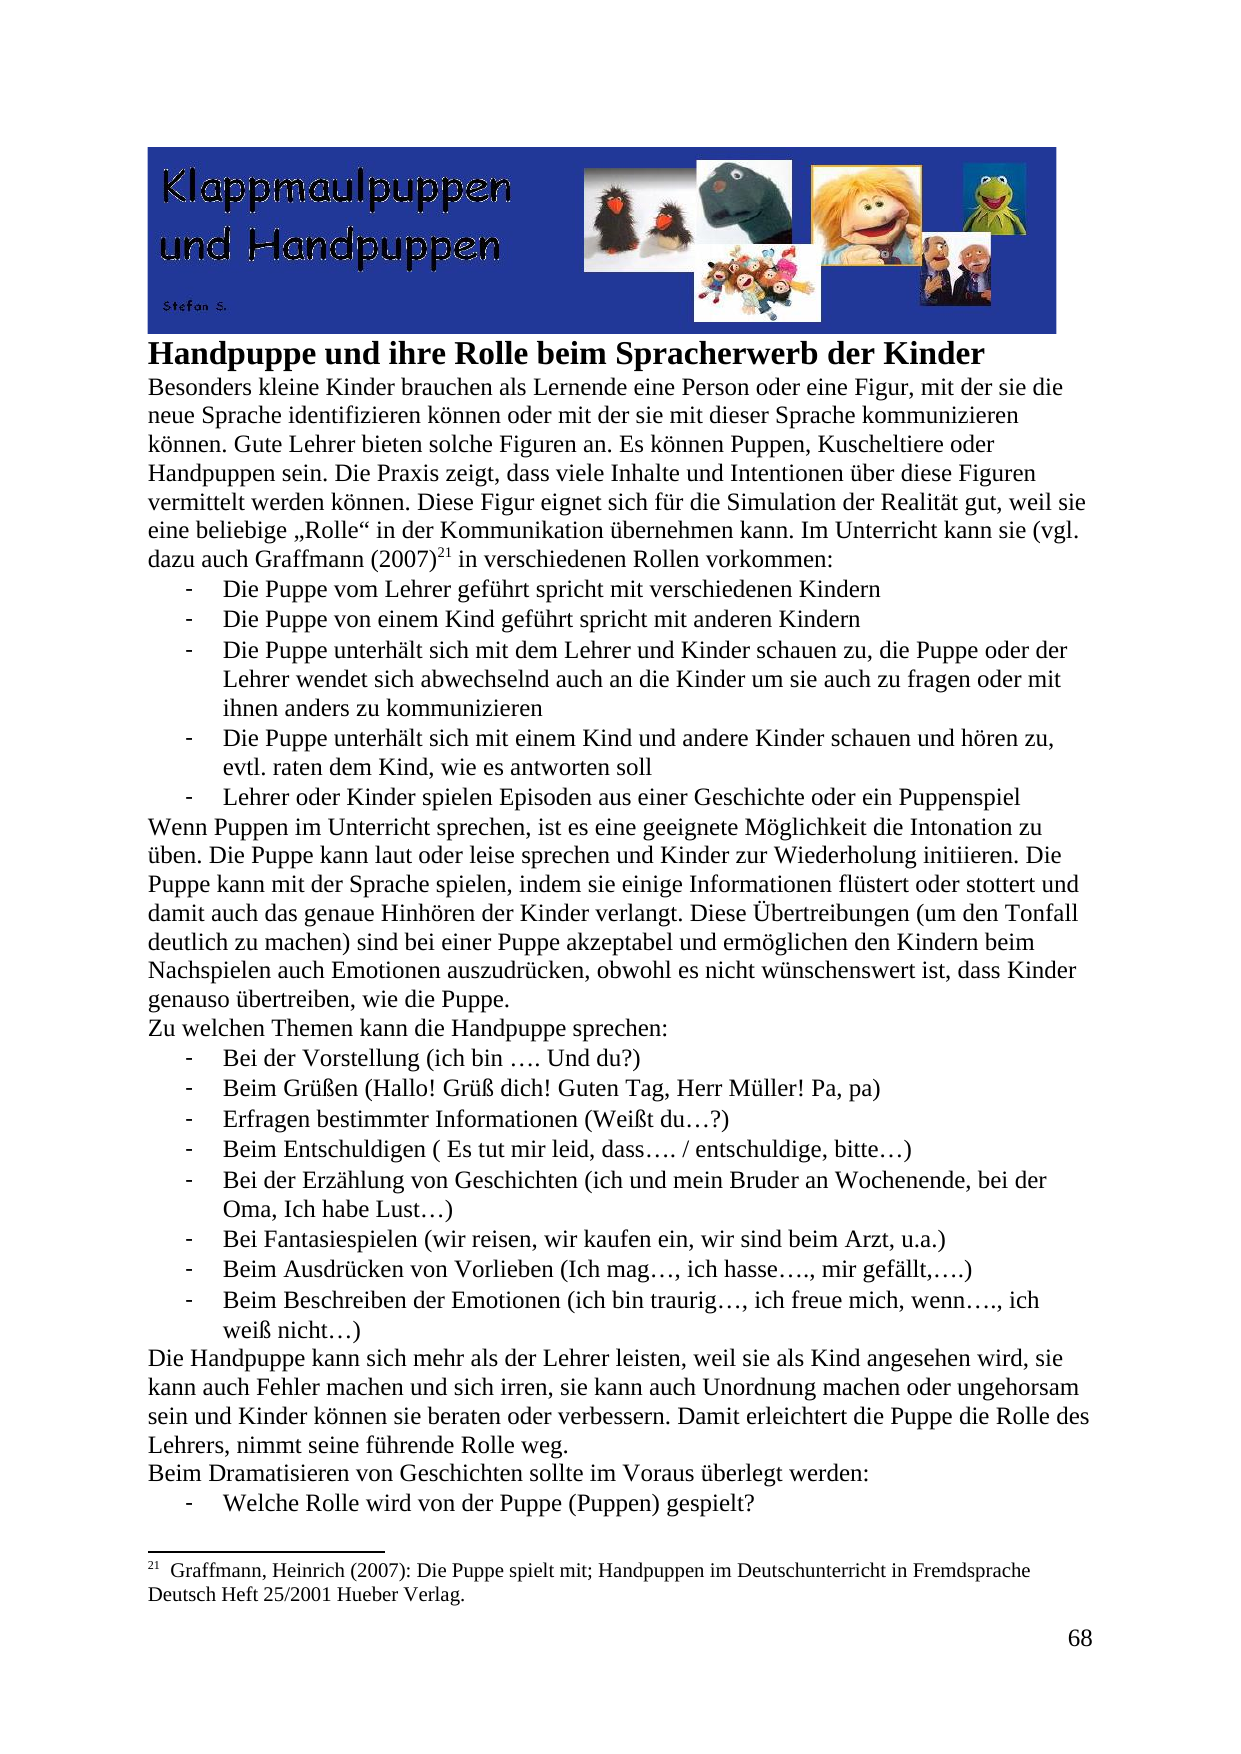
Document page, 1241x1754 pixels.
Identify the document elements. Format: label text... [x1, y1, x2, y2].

list Bei der Erzählung von Geschichten (ich und mein Bruder an Wochenende, bei der Oma, Ich habe Lust…) [185, 1164, 1092, 1223]
picture [147, 147, 1057, 334]
list Beim Entschuldigen ( Es tut mir leid, dass…. / entschuldige, bitte…) [185, 1133, 1092, 1164]
list Beim Grüßen (Hallo! Grüß dich! Guten Tag, Herr Müller! Pa, pa) [185, 1072, 1092, 1103]
text Wenn Puppen im Unterricht sprechen, ist es eine geeignete Möglichkeit die Intonation zu üben. Die Puppe kann laut oder leise sprechen und Kinder zur Wiederholung initiieren. Die Puppe kann mit der Sprache spielen, indem sie einige Informationen flüstert oder stottert und damit auch das genaue Hinhören der Kinder verlangt. Diese Übertreibungen (um den Tonfall deutlich zu machen) sind bei einer Puppe akzeptabel und ermöglichen den Kindern beim Nachspielen auch Emotionen auszudrücken, obwohl es nicht wünschenswert ist, dass Kinder genauso übertreiben, wie die Puppe. [148, 812, 1092, 1013]
list Die Puppe von einem Kind geführt spricht mit anderen Kindern [185, 603, 1092, 634]
list Erfragen bestimmter Informationen (Weißt du…?) [185, 1103, 1092, 1133]
text Besonders kleine Kinder brauchen als Lernende eine Person oder eine Figur, mit der sie die neue Sprache identifizieren können oder mit der sie mit dieser Sprache kommunizieren können. Gute Lehrer bieten solche Figuren an. Es können Puppen, Kuscheltiere oder Handpuppen sein. Die Praxis zeigt, dass viele Inhalte und Intentionen über diese Figuren vermittelt werden können. Diese Figur eignet sich für die Simulation der Realität gut, weil sie eine beliebige „Rolle“ in der Kommunikation übernehmen kann. Im Unterricht kann sie (vgl. dazu auch Graffmann (2007) in verschiedenen Rollen vorkommen: [148, 372, 1092, 573]
text Zu welchen Themen kann die Handpuppe sprechen: [148, 1013, 1092, 1042]
list Die Puppe vom Lehrer geführt spricht mit verschiedenen Kindern [185, 573, 1092, 603]
list Bei der Vorstellung (ich bin …. Und du?) [185, 1042, 1092, 1072]
list Welche Rolle wird von der Puppe (Puppen) gespielt? [185, 1487, 1092, 1518]
list Bei Fantasiespielen (wir reisen, wir kaufen ein, wir sind beim Arzt, u.a.) [185, 1223, 1092, 1254]
list Lehrer oder Kinder spielen Episoden aus einer Geschichte oder ein Puppenspiel [185, 781, 1092, 812]
list Beim Beschreiben der Emotionen (ich bin traurig…, ich freue mich, wenn…., ich weiß nicht…) [185, 1284, 1092, 1343]
list Beim Ausdrücken von Vorlieben (Ich mag…, ich hasse…., mir gefällt,….) [185, 1254, 1092, 1284]
list Die Puppe unterhält sich mit einem Kind und andere Kinder schauen und hören zu, evtl. raten dem Kind, wie es antworten soll [185, 722, 1092, 781]
text Beim Dramatisieren von Geschichten sollte im Voraus überlegt werden: [148, 1458, 1092, 1487]
text Die Handpuppe kann sich mehr als der Lehrer leisten, weil sie als Kind angesehen wird, sie kann auch Fehler machen und sich irren, sie kann auch Unordnung machen oder ungehorsam sein und Kinder können sie beraten oder verbessern. Damit erleichtert die Puppe die Rolle des Lehrers, nimmt seine führende Rolle weg. [148, 1343, 1092, 1458]
list Die Puppe unterhält sich mit dem Lehrer und Kinder schauen zu, die Puppe oder der Lehrer wendet sich abwechselnd auch an die Kinder um sie auch zu fragen oder mit ihnen anders zu kommunizieren [185, 634, 1092, 722]
